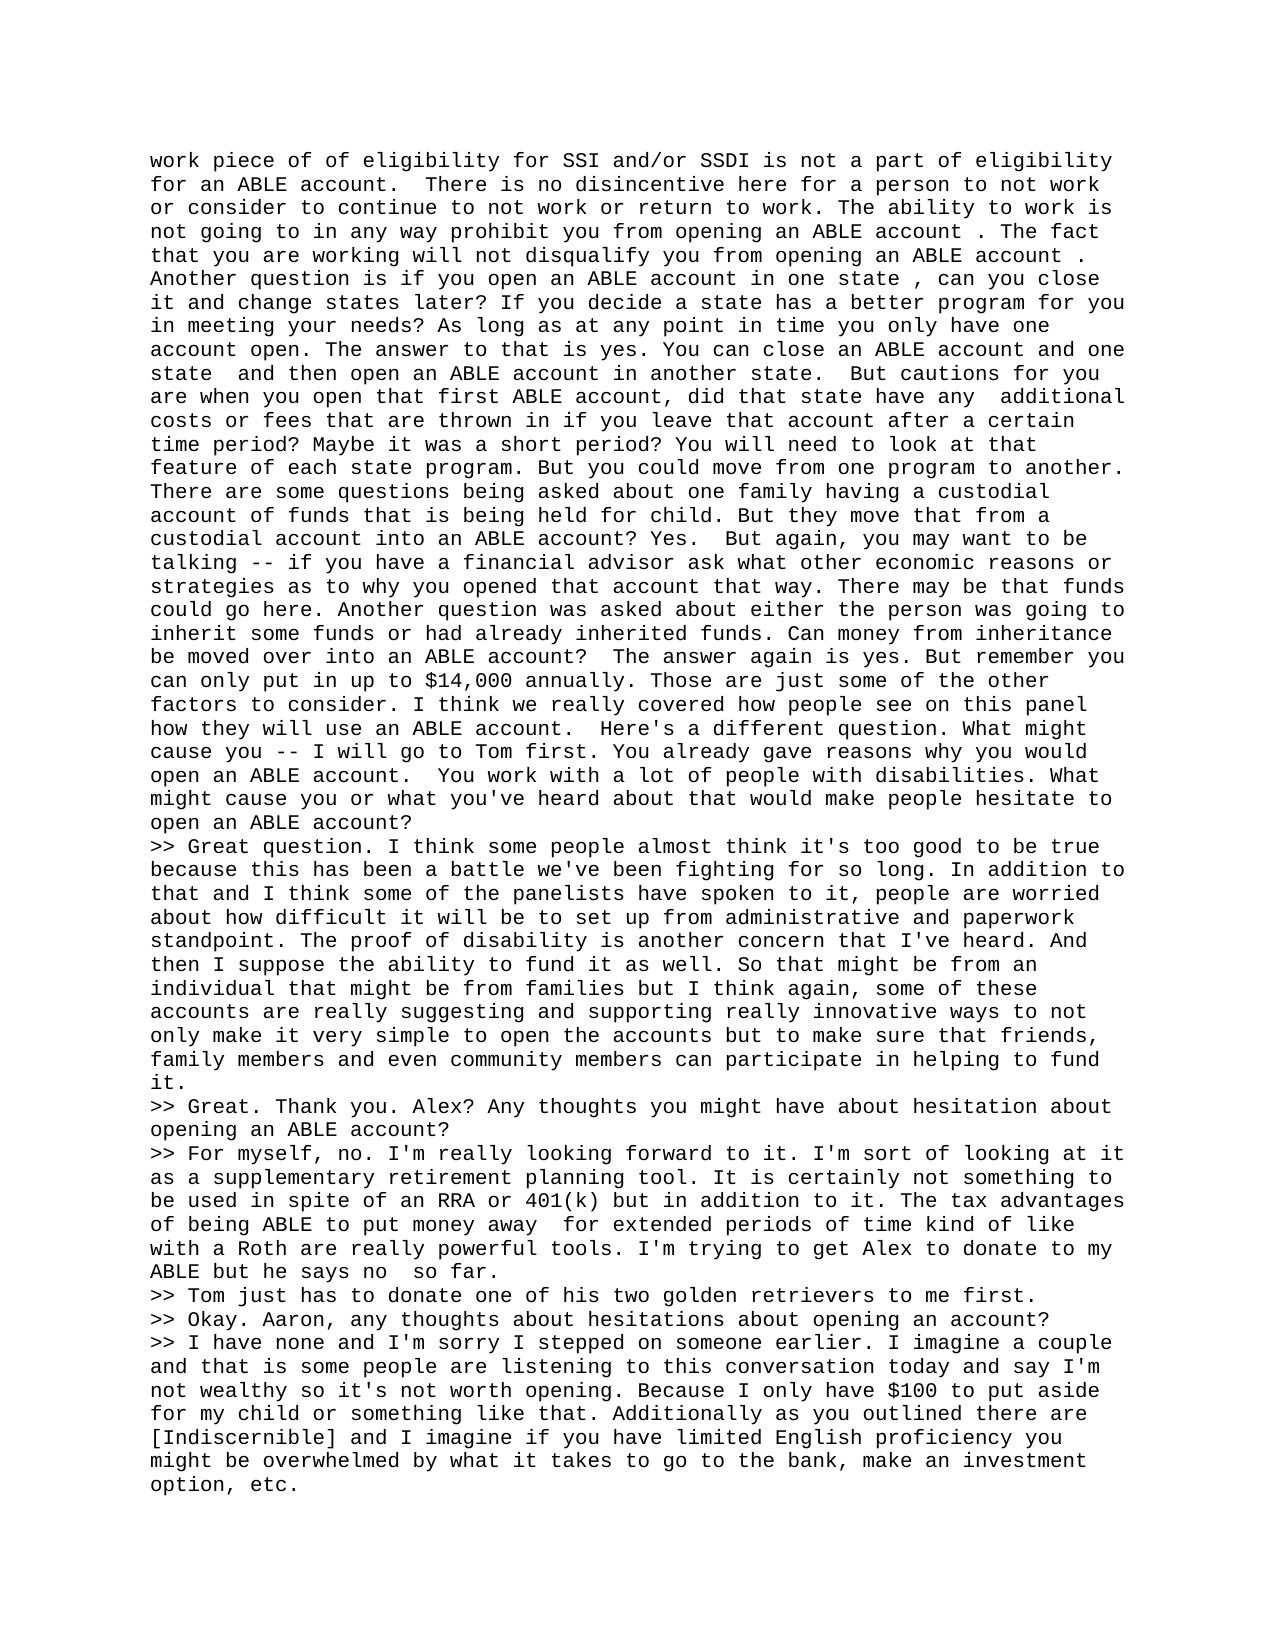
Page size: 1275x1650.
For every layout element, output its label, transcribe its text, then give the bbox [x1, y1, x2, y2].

text >> Great. Thank you. Alex? Any thoughts you might have about hesitation about opening an ABLE account? [150, 1096, 1125, 1143]
text >> For myself, no. I'm really looking forward to it. I'm sort of looking at it as a supplementary retirement planning tool. It is certainly not something to be used in spite of an RRA or 401(k) but in addition to it. The tax advantages of being ABLE to put money away for extended periods of time kind of like with a Roth are really powerful tools. I'm trying to get Alex to donate to my ABLE but he says no so far. [150, 1143, 1125, 1285]
text >> Okay. Aaron, any thoughts about hesitations about opening an account? [150, 1309, 1125, 1332]
text >> I have none and I'm sorry I stepped on someone earlier. I imagine a couple and that is some people are listening to this conversation today and say I'm not wealthy so it's not worth opening. Because I only have $100 to put aside for my child or something like that. Additionally as you outlined there are [Indiscernible] and I imagine if you have limited English proficiency you might be overwhelmed by what it takes to go to the bank, make an investment option, etc. [150, 1332, 1125, 1498]
text >> Great question. I think some people almost think it's too good to be true because this has been a battle we've been fighting for so long. In addition to that and I think some of the panelists have spoken to it, people are worried about how difficult it will be to set up from administrative and paperwork standpoint. The proof of disability is another concern that I've heard. And then I suppose the ability to fund it as well. So that might be from an individual that might be from families but I think again, some of these accounts are really suggesting and supporting really innovative ways to not only make it very simple to open the accounts but to make sure that friends, family members and even community members can participate in helping to fund it. [150, 836, 1125, 1096]
text >> Tom just has to donate one of his two golden retrievers to me first. [150, 1285, 1125, 1309]
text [150, 150, 1125, 836]
